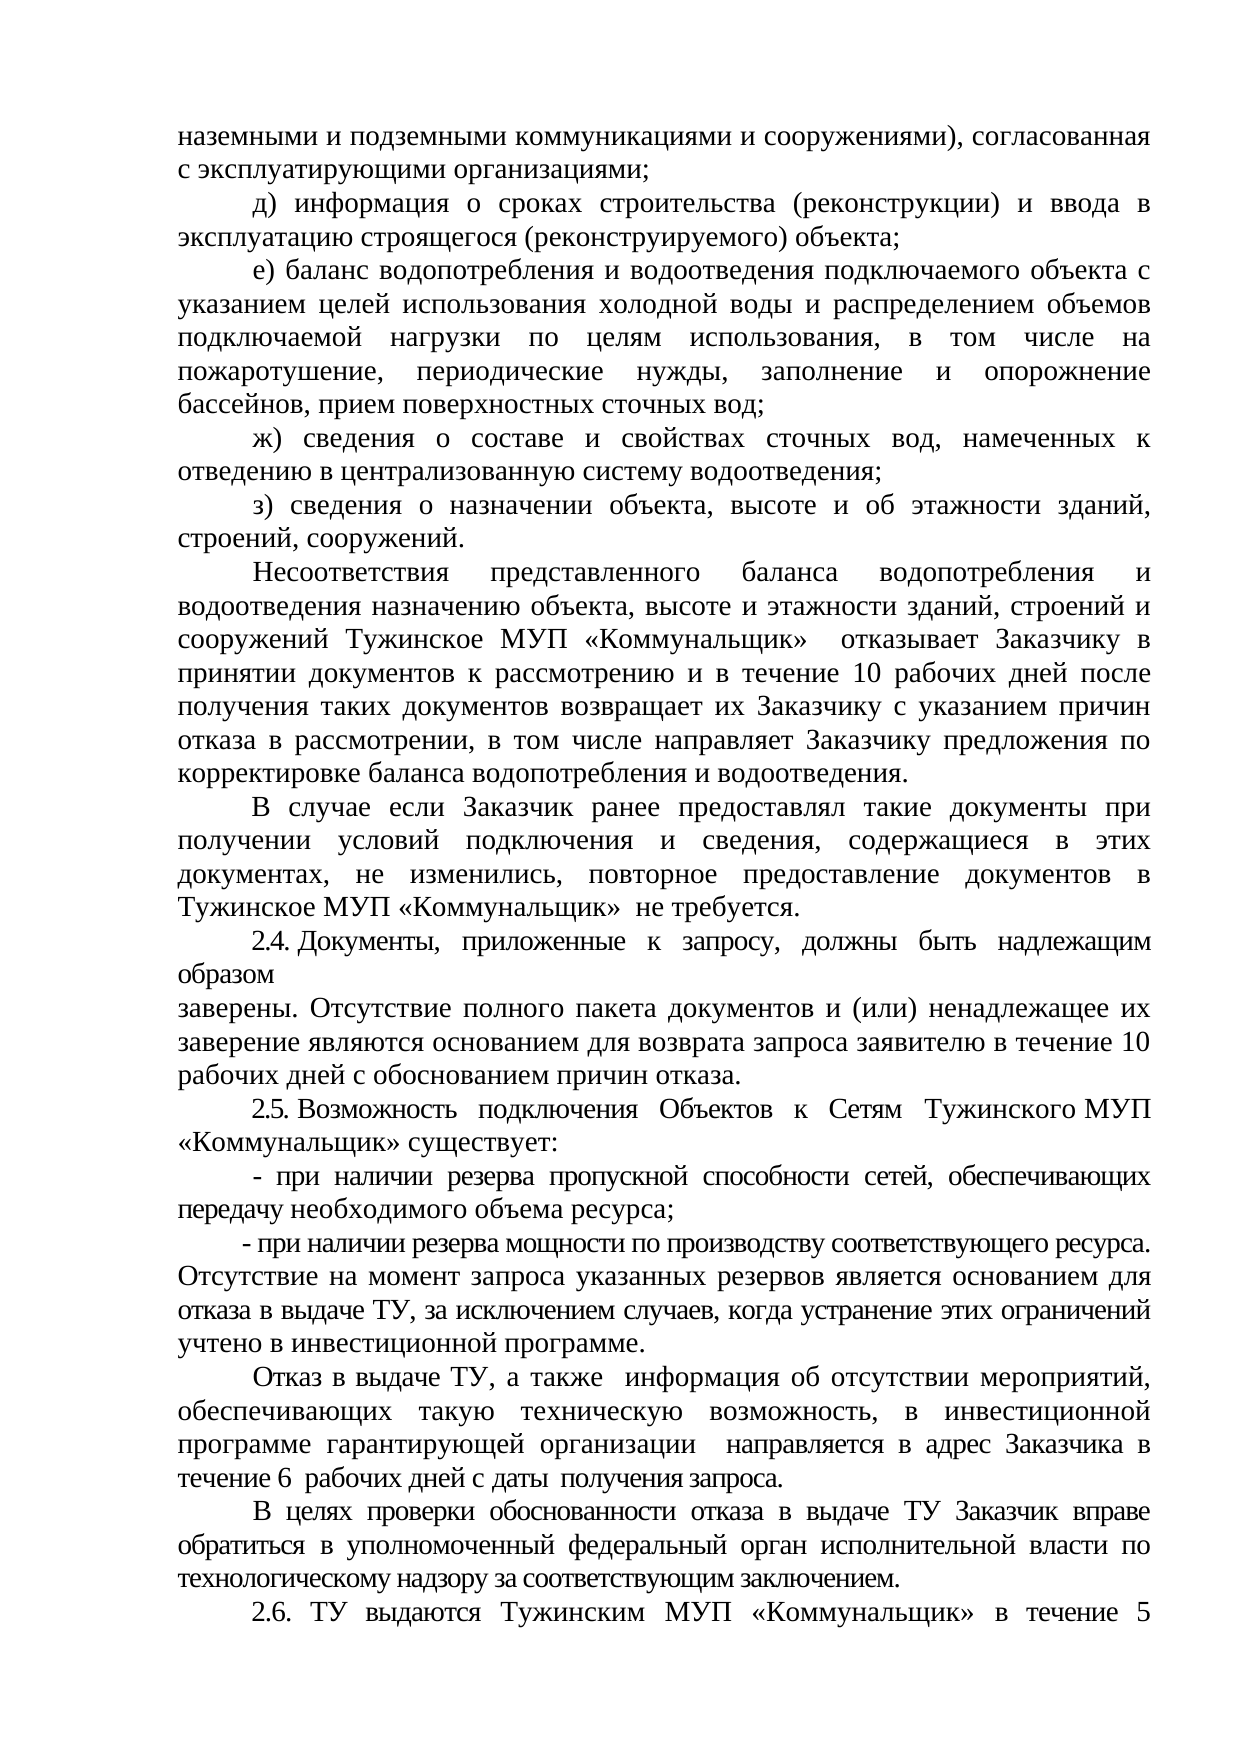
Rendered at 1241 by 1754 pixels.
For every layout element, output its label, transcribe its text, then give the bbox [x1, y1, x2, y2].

text В целях проверки обоснованности отказа в выдаче ТУ Заказчик вправе обратиться в уполномоченный федеральный орган исполнительной власти по технологическому надзору за соответствующим заключением. [177, 1493, 1152, 1594]
text - при наличии резерва пропускной способности сетей, обеспечивающих передачу необходимого объема ресурса; [177, 1158, 1152, 1225]
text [177, 118, 1152, 185]
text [177, 1594, 1152, 1627]
text е) баланс водопотребления и водоотведения подключаемого объекта с указанием целей использования холодной воды и распределением объемов подключаемой нагрузки по целям использования, в том числе на пожаротушение, периодические нужды, заполнение и опорожнение бассейнов, прием поверхностных сточных вод; [177, 252, 1152, 420]
text 2.4. Документы, приложенные к запросу, должны быть надлежащим образом заверены. Отсутствие полного пакета документов и (или) ненадлежащее их заверение являются основанием для возврата запроса заявителю в течение 10 рабочих дней с обоснованием причин отказа. [177, 923, 1152, 1091]
text В случае если Заказчик ранее предоставлял такие документы при получении условий подключения и сведения, содержащиеся в этих документах, не изменились, повторное предоставление документов в Тужинское МУП «Коммунальщик» не требуется. [177, 789, 1152, 923]
text 2.5. Возможность подключения Объектов к Сетям Тужинского МУП «Коммунальщик» существует: [177, 1091, 1152, 1158]
text Отказ в выдаче ТУ, а также информация об отсутствии мероприятий, обеспечивающих такую техническую возможность, в инвестиционной программе гарантирующей организации направляется в адрес Заказчика в течение 6 рабочих дней с даты получения запроса. [177, 1359, 1152, 1493]
text д) информация о сроках строительства (реконструкции) и ввода в эксплуатацию строящегося (реконструируемого) объекта; [177, 185, 1152, 252]
text - при наличии резерва мощности по производству соответствующего ресурса. Отсутствие на момент запроса указанных резервов является основанием для отказа в выдаче ТУ, за исключением случаев, когда устранение этих ограничений учтено в инвестиционной программе. [177, 1225, 1152, 1359]
text ж) сведения о составе и свойствах сточных вод, намеченных к отведению в централизованную систему водоотведения; [177, 420, 1152, 487]
text Несоответствия представленного баланса водопотребления и водоотведения назначению объекта, высоте и этажности зданий, строений и сооружений Тужинское МУП «Коммунальщик» отказывает Заказчику в принятии документов к рассмотрению и в течение 10 рабочих дней после получения таких документов возвращает их Заказчику с указанием причин отказа в рассмотрении, в том числе направляет Заказчику предложения по корректировке баланса водопотребления и водоотведения. [177, 554, 1152, 789]
text з) сведения о назначении объекта, высоте и об этажности зданий, строений, сооружений. [177, 487, 1152, 554]
